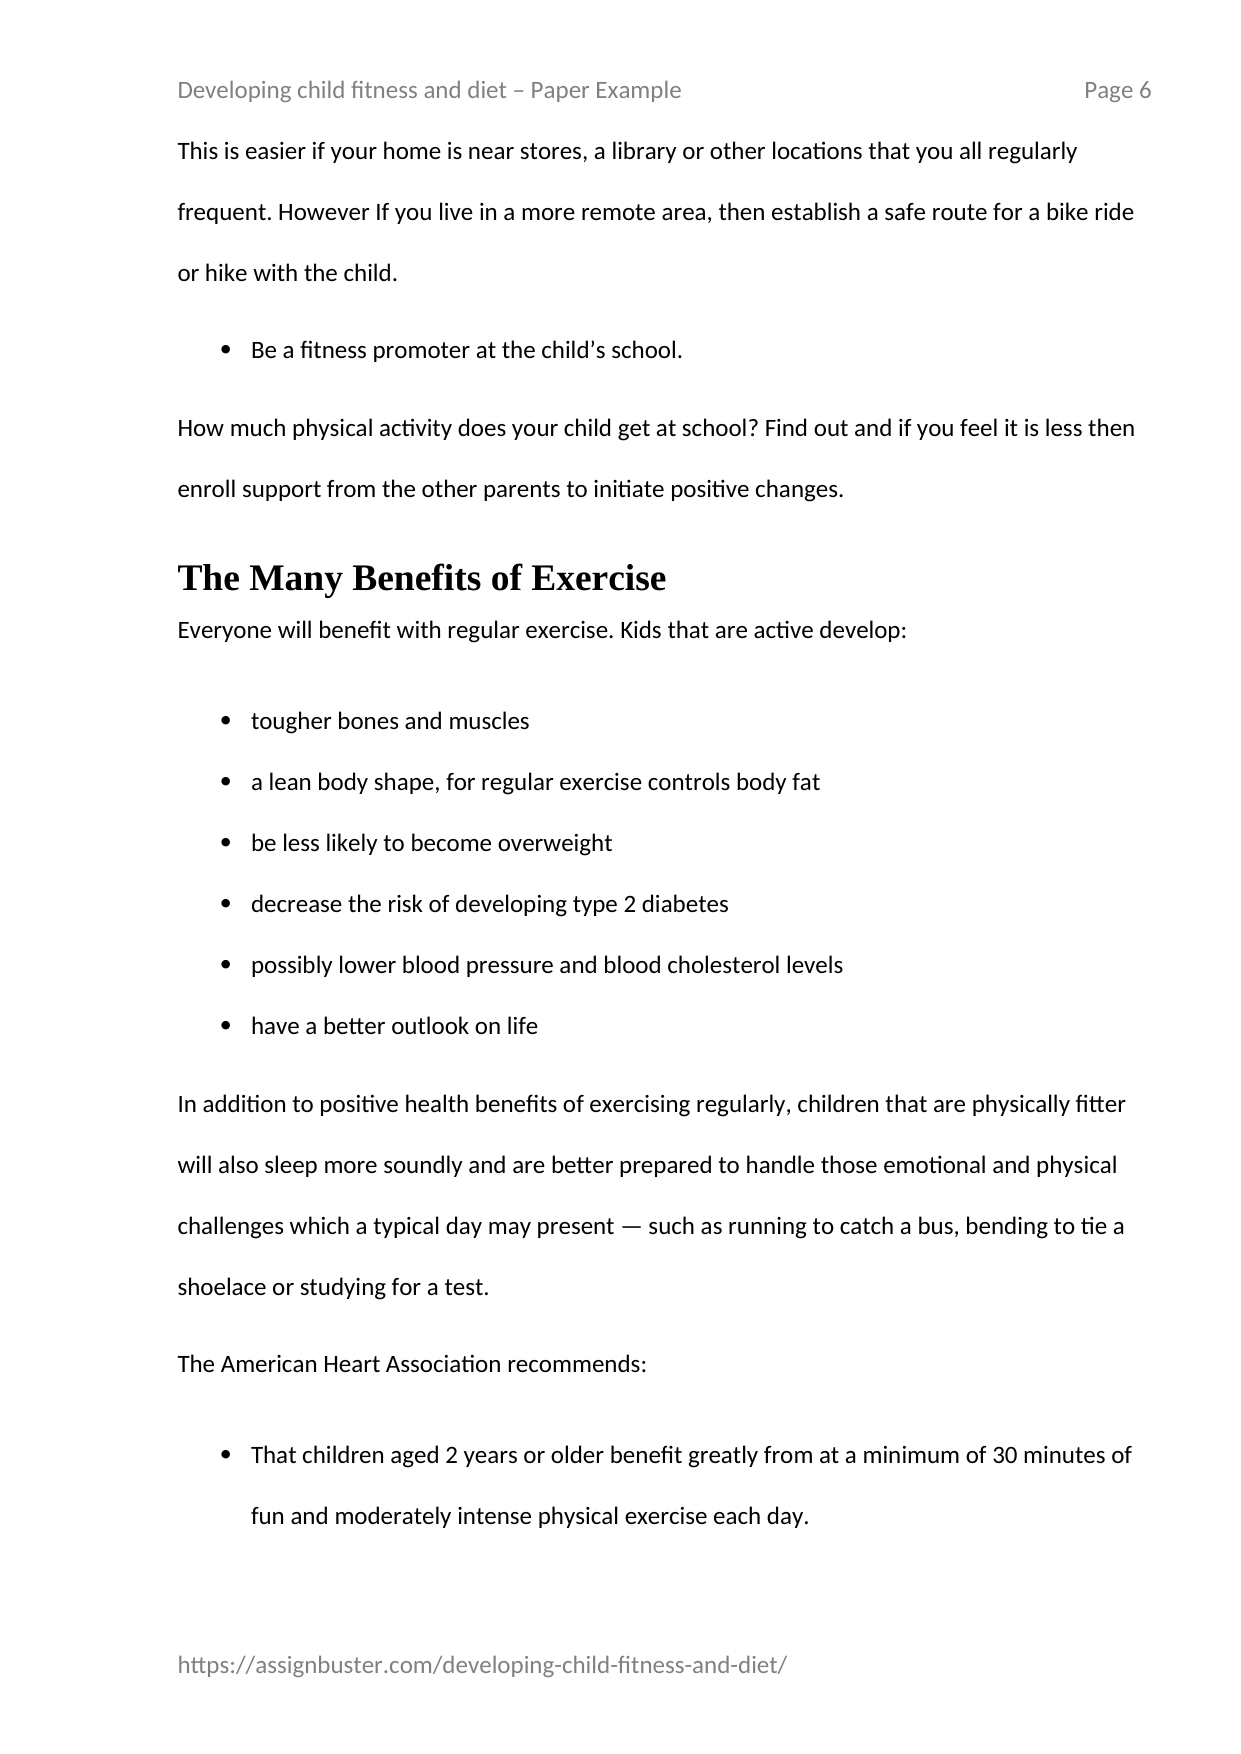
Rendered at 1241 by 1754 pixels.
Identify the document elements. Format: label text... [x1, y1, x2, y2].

list Be a fitness promoter at the child’s school. [221, 334, 1152, 365]
text This is easier if your home is near stores, a library or other locations that you all regularly frequent. However If you live in a more remote area, then establish a safe route for a bike ride or hike with the child. [177, 135, 1152, 287]
text The American Heart Association recommends: [177, 1348, 1152, 1379]
text Everyone will benefit with regular exercise. Kids that are active develop: [177, 614, 1152, 645]
list decrease the risk of developing type 2 diabetes [221, 888, 1152, 918]
text In addition to positive health benefits of exercising regularly, children that are physically fitter will also sleep more soundly and are better prepared to handle those emotional and physical challenges which a typical day may present — such as running to catch a bus, bending to tie a shoelace or studying for a test. [177, 1088, 1152, 1301]
list That children aged 2 years or older benefit greatly from at a minimum of 30 minutes of fun and moderately intense physical exercise each day. [221, 1439, 1152, 1531]
list a lean body shape, for regular exercise controls body fat [221, 766, 1152, 796]
list possibly lower blood pressure and blood cholesterol levels [221, 949, 1152, 979]
list tougher bones and muscles [221, 705, 1152, 735]
list be less likely to become overweight [221, 827, 1152, 857]
subtitle The Many Benefits of Exercise [177, 555, 1152, 598]
text How much physical activity does your child get at school? Find out and if you feel it is less then enroll support from the other parents to initiate positive changes. [177, 412, 1152, 504]
list have a better outlook on life [221, 1010, 1152, 1041]
